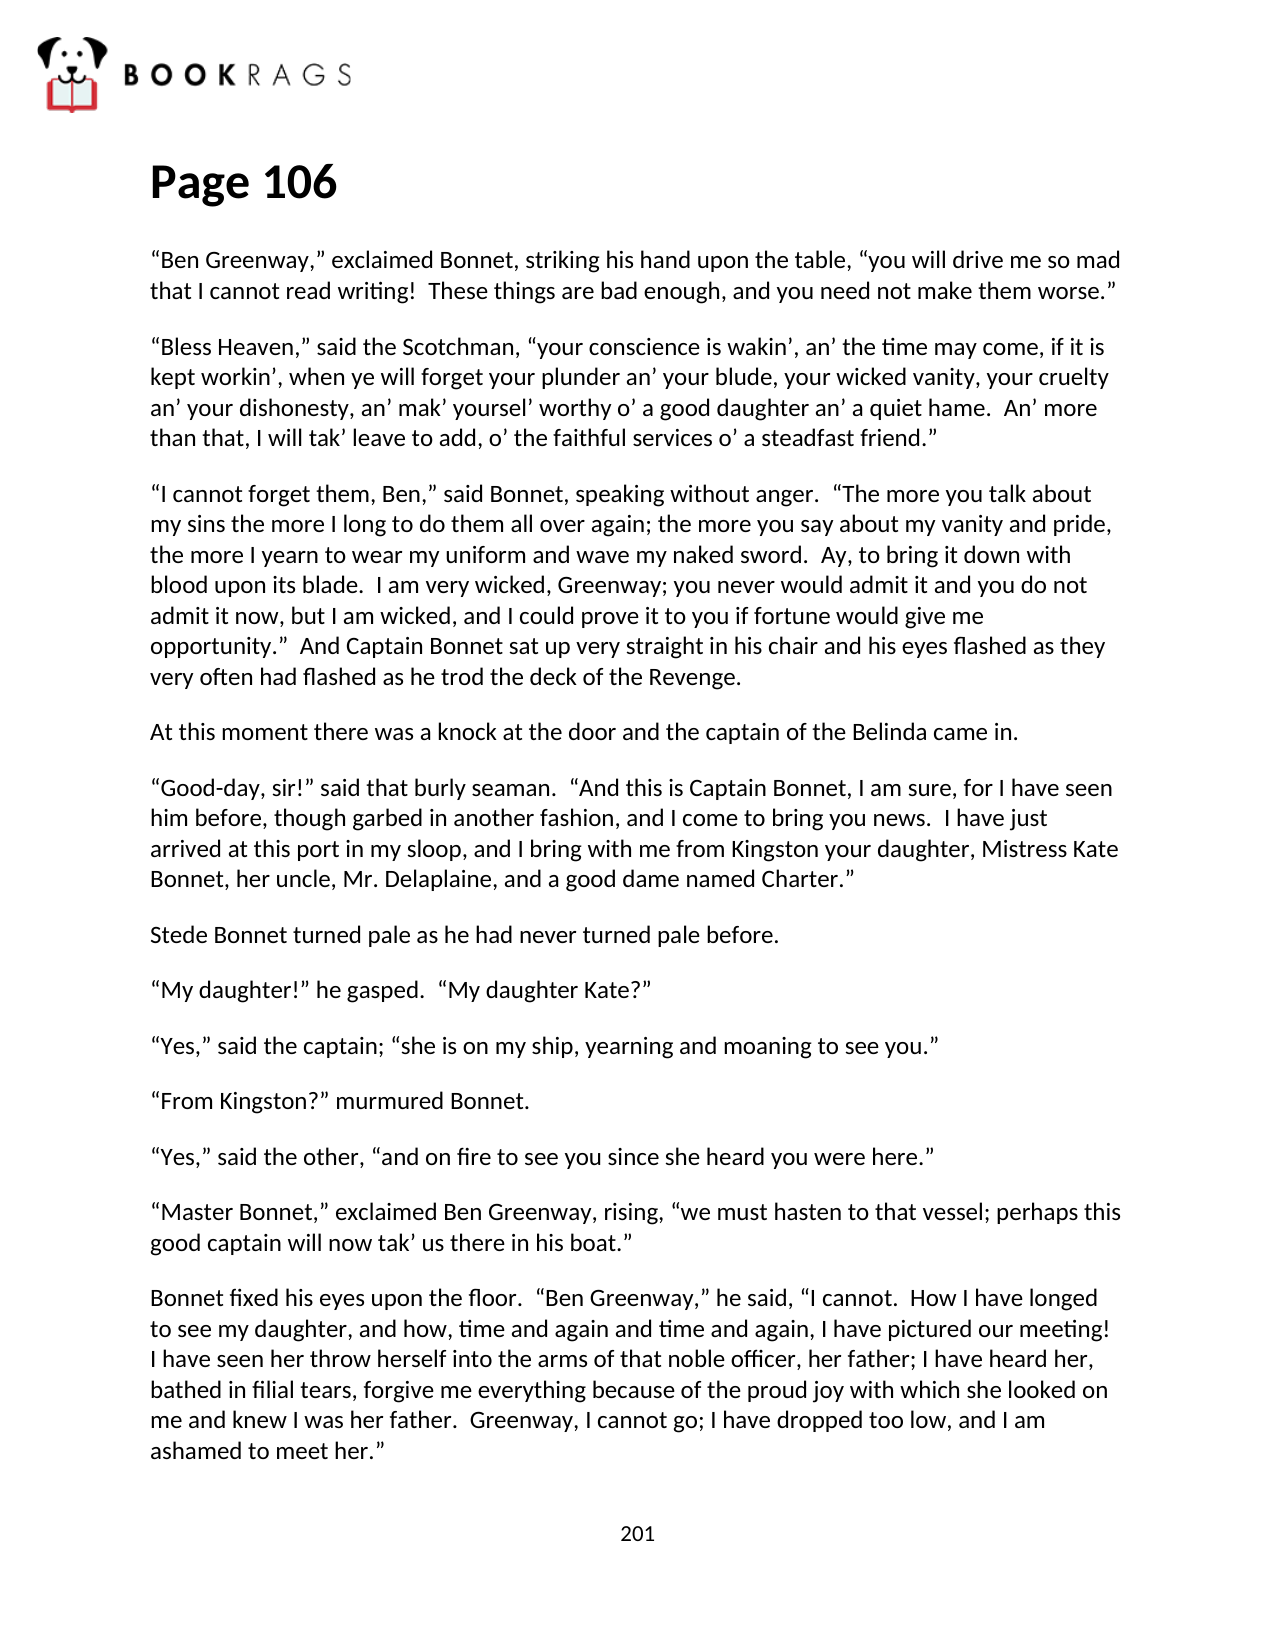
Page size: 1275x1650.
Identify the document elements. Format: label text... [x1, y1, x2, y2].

text “Master Bonnet,” exclaimed Ben Greenway, rising, “we must hasten to that vessel; perhaps this good captain will now tak’ us there in his boat.” [150, 1197, 1125, 1258]
text “Yes,” said the captain; “she is on my ship, yearning and moaning to see you.” [150, 1030, 1125, 1061]
text “From Kingston?” murmured Bonnet. [150, 1086, 1125, 1116]
text “My daughter!” he gasped. “My daughter Kate?” [150, 974, 1125, 1005]
picture [37, 37, 351, 113]
text “Ben Greenway,” exclaimed Bonnet, striking his hand upon the table, “you will drive me so mad that I cannot read writing! These things are bad enough, and you need not make them worse.” [150, 244, 1125, 306]
text Bonnet fixed his eyes upon the floor. “Ben Greenway,” he said, “I cannot. How I have longed to see my daughter, and how, time and again and time and again, I have pictured our meeting! I have seen her throw herself into the arms of that noble officer, her father; I have heard her, bathed in filial tears, forgive me everything because of the proud joy with which she looked on me and knew I was her father. Greenway, I cannot go; I have dropped too low, and I am ashamed to meet her.” [150, 1283, 1125, 1466]
text At this moment there was a knock at the door and the captain of the Belinda came in. [150, 716, 1125, 747]
text Page 106 [150, 150, 1125, 211]
text “Yes,” said the other, “and on fire to see you since she heard you were here.” [150, 1141, 1125, 1172]
text “I cannot forget them, Ben,” said Bonnet, speaking without anger. “The more you talk about my sins the more I long to do them all over again; the more you say about my vanity and pride, the more I yearn to wear my uniform and wave my naked sword. Ay, to bring it down with blood upon its blade. I am very wicked, Greenway; you never would admit it and you do not admit it now, but I am wicked, and I could prove it to you if fortune would give me opportunity.” And Captain Bonnet sat up very straight in his chair and his eyes flashed as they very often had flashed as he trod the deck of the Revenge. [150, 478, 1125, 691]
text “Bless Heaven,” said the Scotchman, “your conscience is wakin’, an’ the time may come, if it is kept workin’, when ye will forget your plunder an’ your blude, your wicked vanity, your cruelty an’ your dishonesty, an’ mak’ yoursel’ worthy o’ a good daughter an’ a quiet hame. An’ more than that, I will tak’ leave to add, o’ the faithful services o’ a steadfast friend.” [150, 331, 1125, 453]
text “Good-day, sir!” said that burly seaman. “And this is Captain Bonnet, I am sure, for I have seen him before, though garbed in another fashion, and I come to bring you news. I have just arrived at this port in my sloop, and I bring with me from Kingston your daughter, Mistress Kate Bonnet, her uncle, Mr. Delaplaine, and a good dame named Charter.” [150, 772, 1125, 894]
text Stede Bonnet turned pale as he had never turned pale before. [150, 919, 1125, 949]
